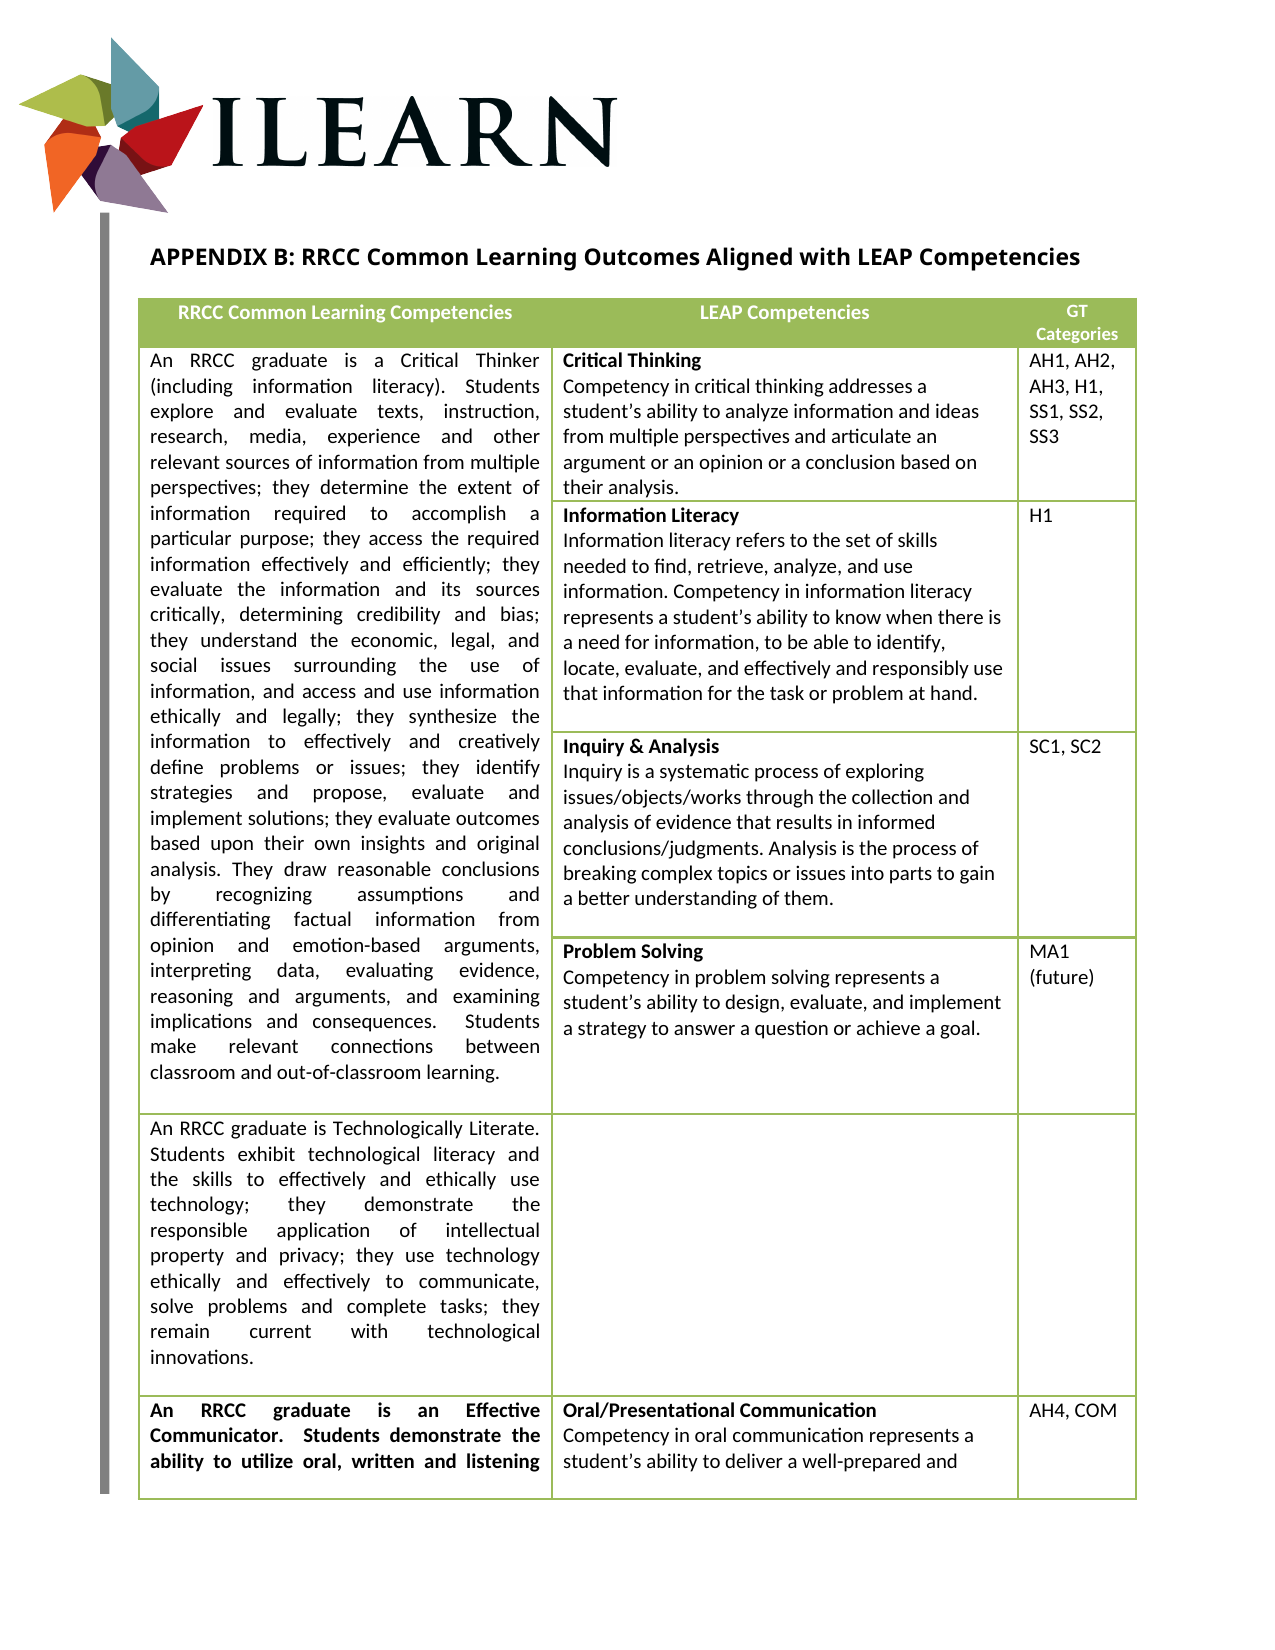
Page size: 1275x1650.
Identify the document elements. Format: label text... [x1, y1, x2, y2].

text APPENDIX B: RRCC Common Learning Outcomes Aligned with LEAP Competencies [150, 241, 1125, 272]
table_cell MA1 (future) [1019, 939, 1135, 1113]
table_cell H1 [1019, 502, 1135, 731]
picture [212, 96, 618, 167]
table_cell Critical Thinking Competency in critical thinking addresses a student’s ability to analyze information and ideas from multiple perspectives and articulate an argument or an opinion or a conclusion based on their analysis. [553, 348, 1017, 500]
table_cell An RRCC graduate is Technologically Literate. Students exhibit technological literacy and the skills to effectively and ethically use technology; they demonstrate the responsible application of intellectual property and privacy; they use technology ethically and effectively to communicate, solve problems and complete tasks; they remain current with technological innovations. [140, 1115, 551, 1395]
table_cell AH1, AH2, AH3, H1, SS1, SS2, SS3 [1019, 348, 1135, 500]
table_cell Inquiry & Analysis Inquiry is a systematic process of exploring issues/objects/works through the collection and analysis of evidence that results in informed conclusions/judgments. Analysis is the process of breaking complex topics or issues into parts to gain a better understanding of them. [553, 733, 1017, 936]
table_cell An RRCC graduate is a Critical Thinker (including information literacy). Students explore and evaluate texts, instruction, research, media, experience and other relevant sources of information from multiple perspectives; they determine the extent of information required to accomplish a particular purpose; they access the required information effectively and efficiently; they evaluate the information and its sources critically, determining credibility and bias; they understand the economic, legal, and social issues surrounding the use of information, and access and use information ethically and legally; they synthesize the information to effectively and creatively define problems or issues; they identify strategies and propose, evaluate and implement solutions; they evaluate outcomes based upon their own insights and original analysis. They draw reasonable conclusions by recognizing assumptions and differentiating factual information from opinion and emotion-based arguments, interpreting data, evaluating evidence, reasoning and arguments, and examining implications and consequences. Students make relevant connections between classroom and out-of-classroom learning. [140, 348, 551, 1113]
table_cell Information Literacy Information literacy refers to the set of skills needed to find, retrieve, analyze, and use information. Competency in information literacy represents a student’s ability to know when there is a need for information, to be able to identify, locate, evaluate, and effectively and responsibly use that information for the task or problem at hand. [553, 502, 1017, 731]
table_cell Problem Solving Competency in problem solving represents a student’s ability to design, evaluate, and implement a strategy to answer a question or achieve a goal. [553, 939, 1017, 1113]
table_cell AH4, COM [1019, 1397, 1135, 1498]
table_cell SC1, SC2 [1019, 733, 1135, 936]
table_header LEAP Competencies [553, 300, 1017, 345]
picture [18, 37, 204, 213]
table_header RRCC Common Learning Competencies [140, 300, 551, 345]
table_cell [553, 1115, 1017, 1395]
table_cell [1019, 1115, 1135, 1395]
table_header GT Categories [1019, 300, 1135, 345]
